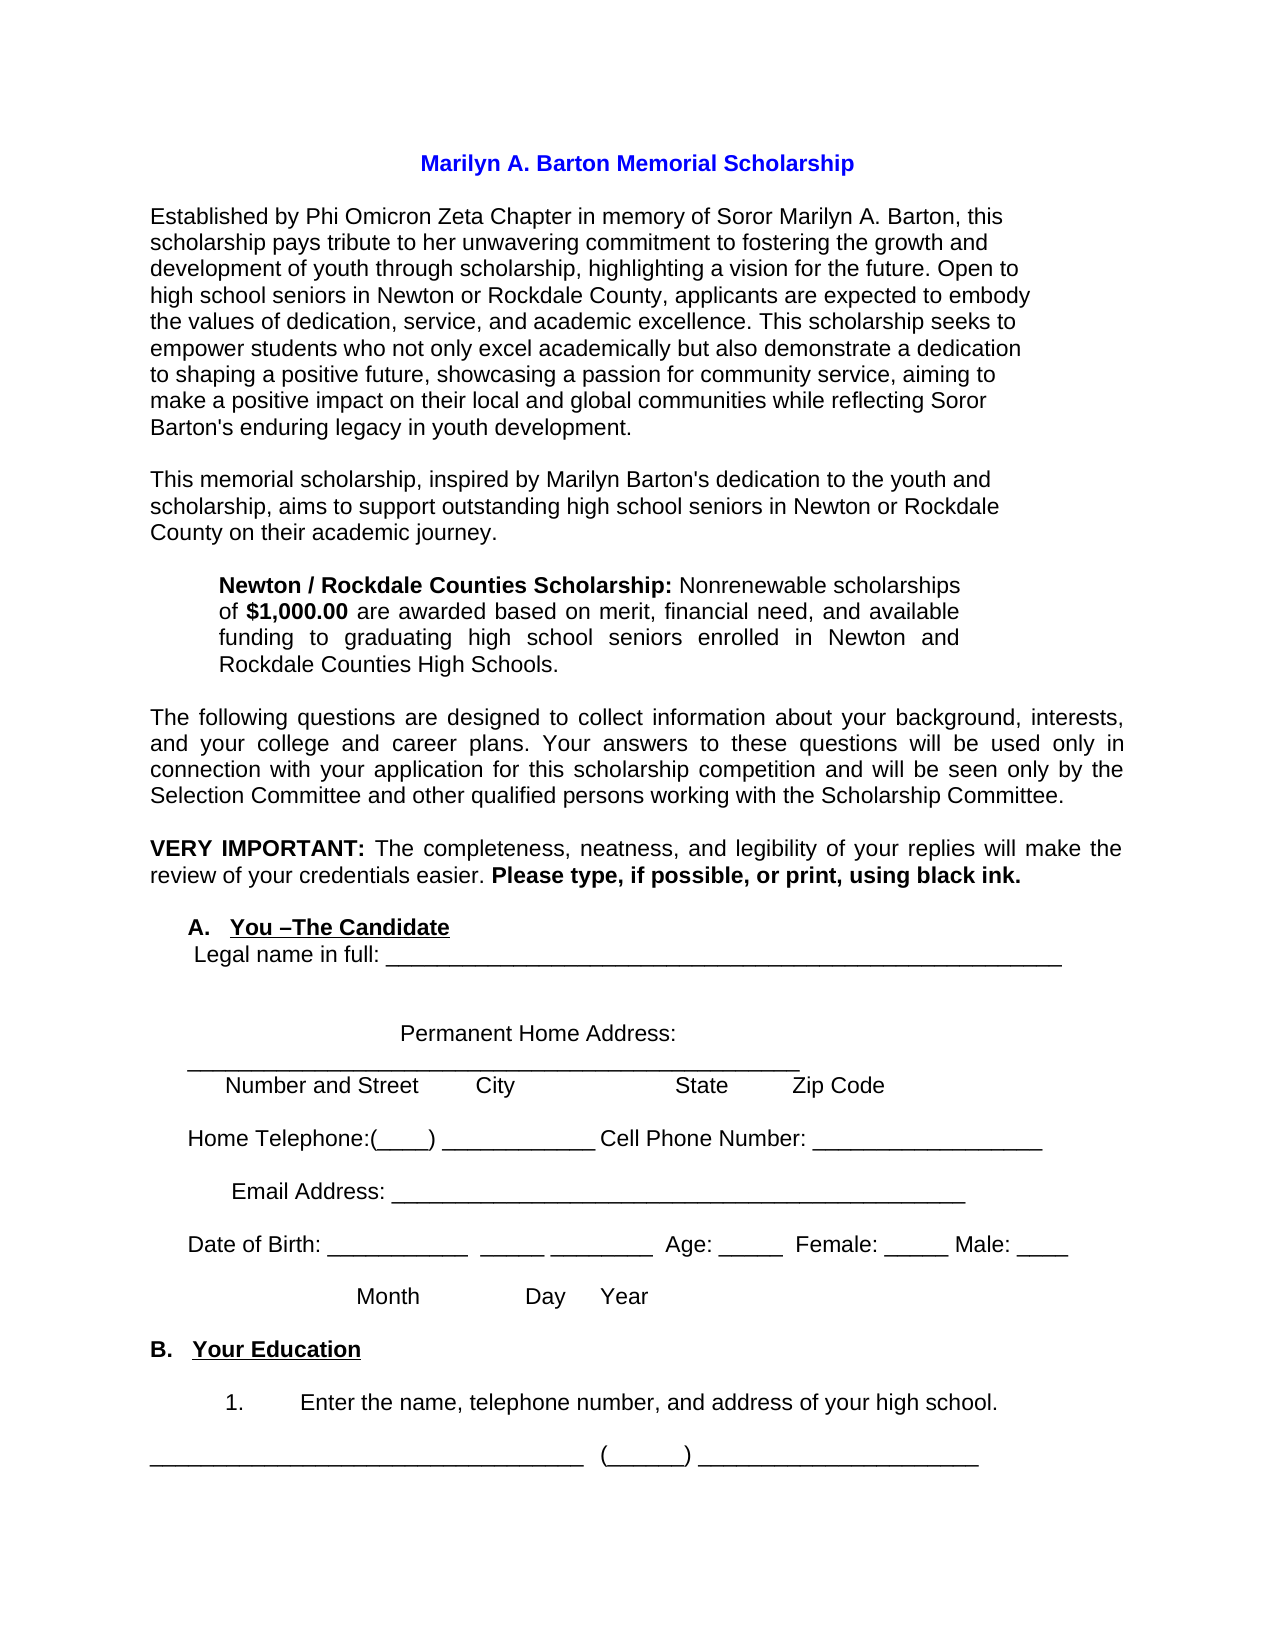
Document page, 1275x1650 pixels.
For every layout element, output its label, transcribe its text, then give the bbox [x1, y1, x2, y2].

text Home Telephone:(____) ____________ Cell Phone Number: __________________ [187, 1125, 1125, 1151]
text VERY IMPORTANT: ​The completeness, neatness, and legibility of your replies will make the review of your credentials easier. ​Please type, if possible, or print, using black ink. [150, 835, 1123, 888]
text __________________________________ (______) ______________________ [150, 1441, 1125, 1468]
text ​Legal name in full: _____________________________________________________ [194, 941, 1125, 967]
text to shaping a positive future, showcasing a passion for community service, aiming to [150, 361, 1125, 387]
text the values of dedication, service, and academic excellence. This scholarship seeks to [150, 308, 1125, 334]
text B. ​Your Education [150, 1336, 1125, 1362]
text Newton​ / Rockdale Counties Scholarship: ​Nonrenewable scholarships of ​$1,000.00 are awarded based on merit, financial need, and available funding to graduating high school seniors enrolled in Newton and Rockdale Counties High Schools. [219, 572, 960, 677]
text Month Day Year [356, 1283, 1125, 1309]
text A. ​You –The Candidate [187, 914, 1125, 941]
text County on their academic journey. [150, 519, 1125, 545]
text Permanent Home Address: ________________________________________________ [187, 1020, 923, 1072]
text empower students who not only excel academically but also demonstrate a dedication [150, 334, 1125, 361]
text Marilyn A. Barton Memorial Scholarship [150, 150, 1125, 176]
text development of youth through scholarship, highlighting a vision for the future. Open to [150, 255, 1125, 282]
text Date of Birth: ___________ _____ ________ Age: _____ Female: _____ Male: ____ [187, 1231, 1125, 1257]
text Email Address: _____________________________________________ [231, 1178, 1125, 1204]
text scholarship, aims to support outstanding high school seniors in Newton or Rockdale [150, 493, 1125, 519]
text make a positive impact on their local and global communities while reflecting Soror [150, 387, 1125, 413]
text high school seniors in Newton or Rockdale County, applicants are expected to embody [150, 282, 1125, 308]
text Barton's enduring legacy in youth development. [150, 413, 1125, 440]
text This memorial scholarship, inspired by Marilyn Barton's dedication to the youth and [150, 466, 1125, 493]
text The following questions are designed to collect information about your background, interests, and your college and career plans. Your answers to these questions will be used only in connection with your application for this scholarship competition and will be seen only by the Selection Committee and other qualified persons working with the Scholarship Committee. [150, 703, 1125, 809]
text scholarship pays tribute to her unwavering commitment to fostering the growth and [150, 229, 1125, 255]
text Established by Phi Omicron Zeta Chapter in memory of Soror Marilyn A. Barton, this [150, 203, 1125, 229]
text Number and Street City State Zip Code [187, 1072, 923, 1099]
text 1. Enter the name, telephone number, and address of your high school. [225, 1389, 1125, 1415]
